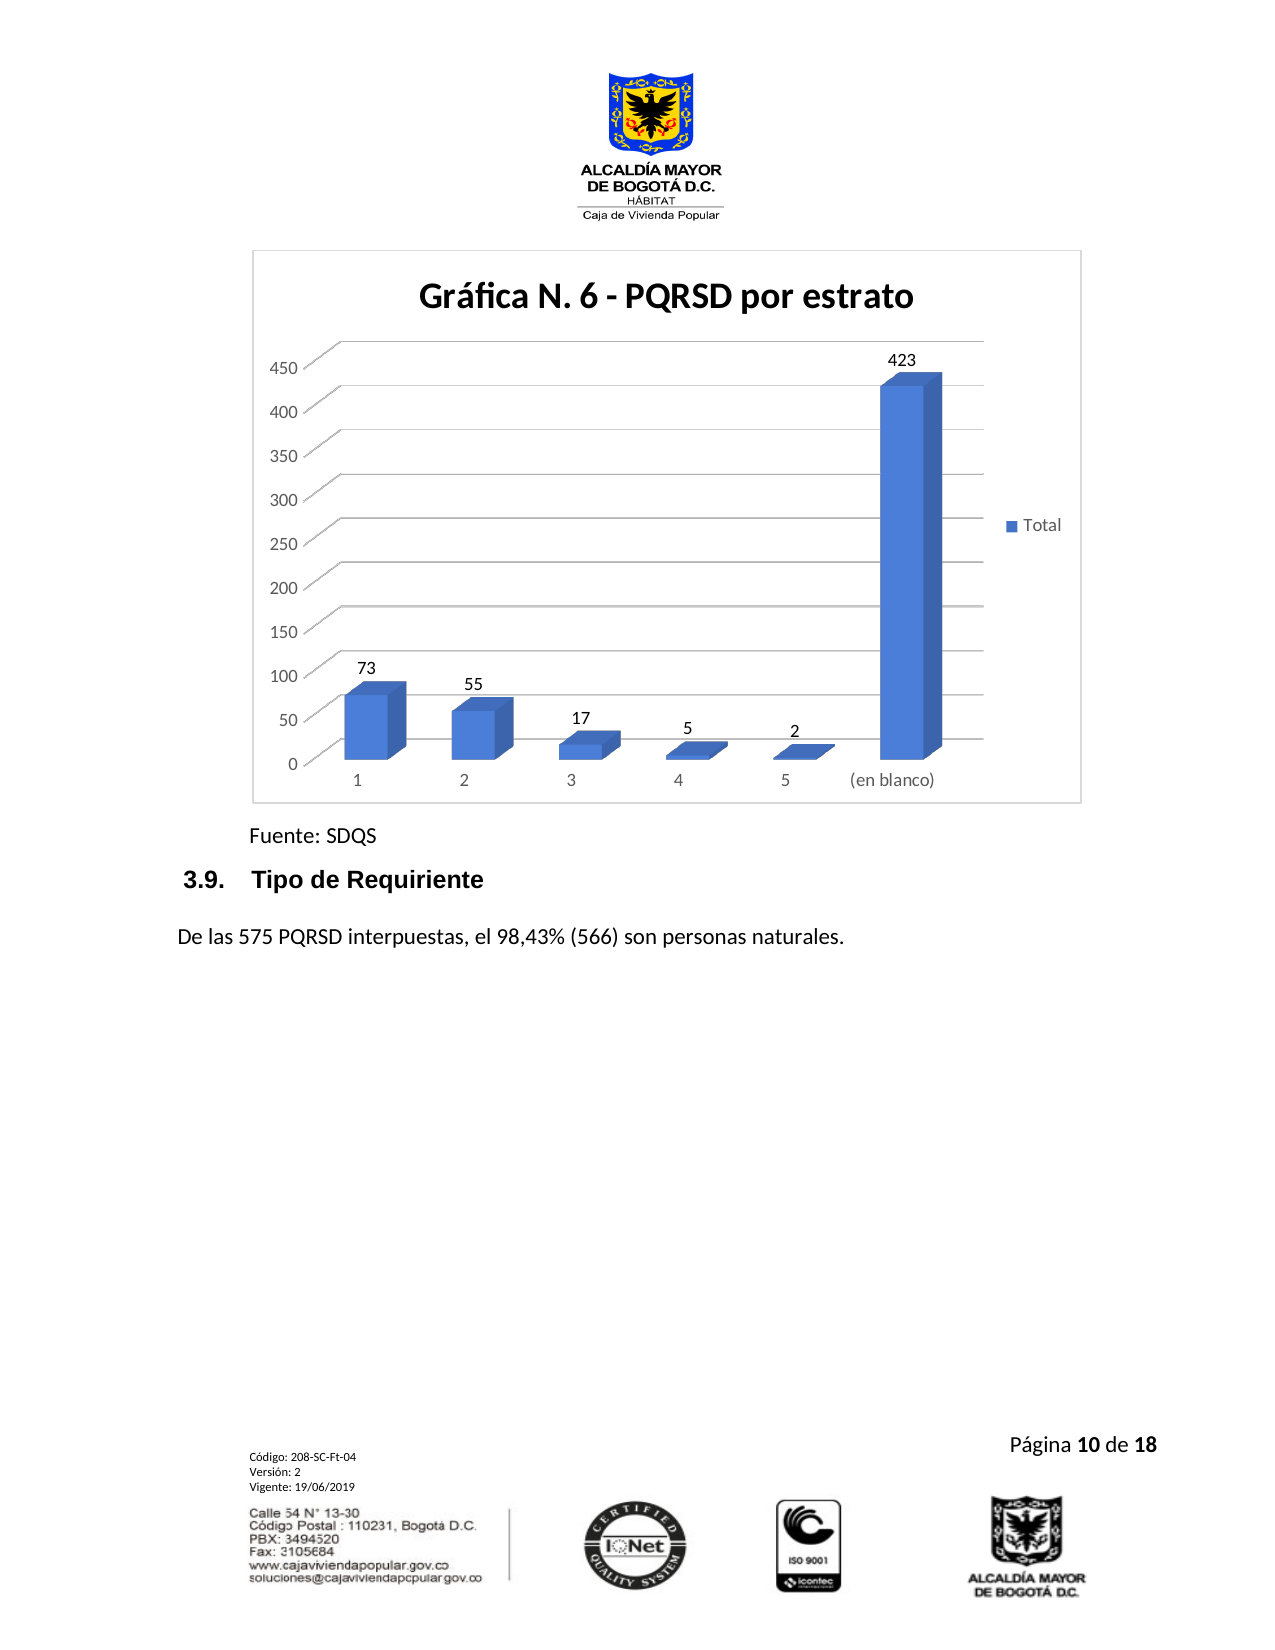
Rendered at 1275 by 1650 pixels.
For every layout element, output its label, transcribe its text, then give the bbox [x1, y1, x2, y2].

subtitle Tipo de Requiriente [183, 866, 1157, 894]
text Fuente: SDQS [177, 821, 1157, 849]
picture [577, 73, 724, 221]
text De las 575 PQRSD interpuestas, el 98,43% (566) son personas naturales. [177, 922, 1157, 950]
picture [175, 1436, 1152, 1611]
